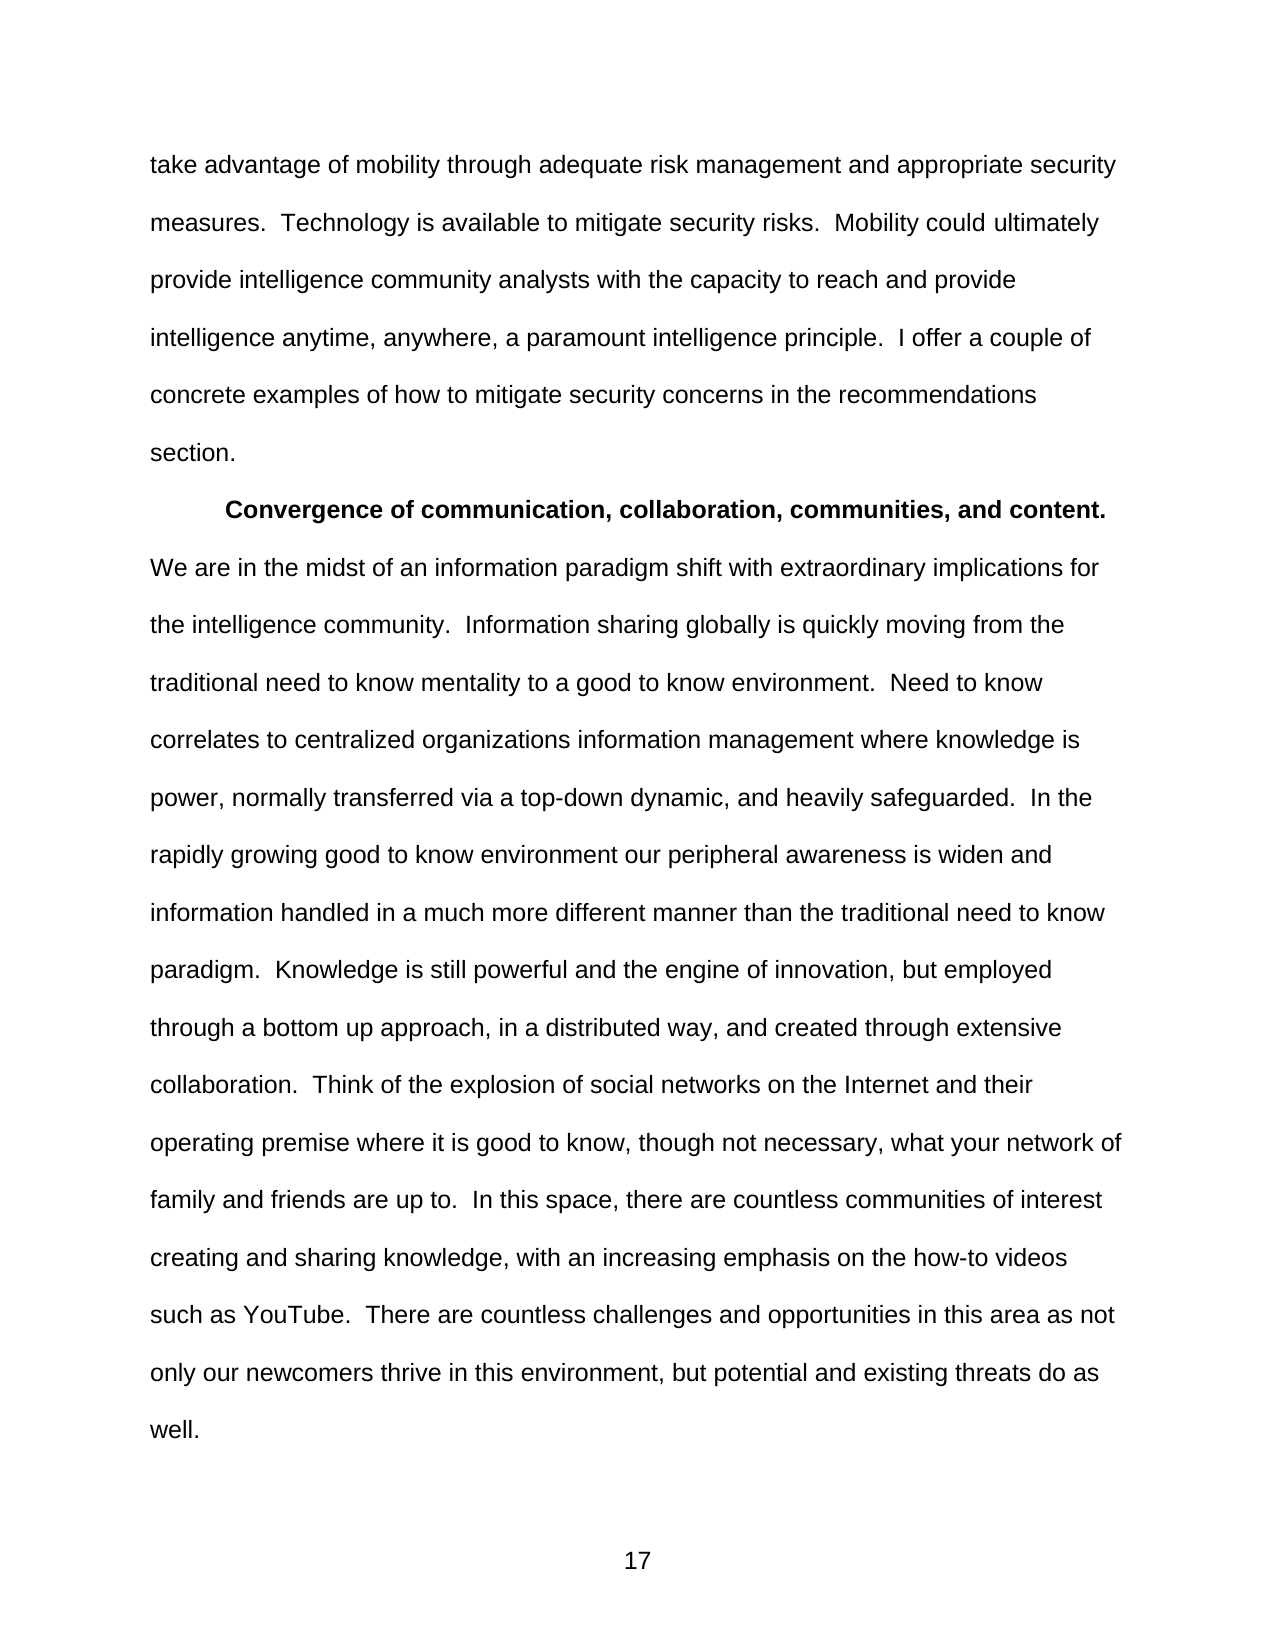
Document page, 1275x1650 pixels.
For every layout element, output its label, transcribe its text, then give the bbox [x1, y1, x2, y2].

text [150, 150, 1125, 466]
title Convergence of communication, collaboration, communities, and content. We are in the midst of an information paradigm shift with extraordinary implications for the intelligence community. Information sharing globally is quickly moving from the traditional need to know mentality to a good to know environment. Need to know correlates to centralized organizations information management where knowledge is power, normally transferred via a top-down dynamic, and heavily safeguarded. In the rapidly growing good to know environment our peripheral awareness is widen and information handled in a much more different manner than the traditional need to know paradigm. Knowledge is still powerful and the engine of innovation, but employed through a bottom up approach, in a distributed way, and created through extensive collaboration. Think of the explosion of social networks on the Internet and their operating premise where it is good to know, though not necessary, what your network of family and friends are up to. In this space, there are countless communities of interest creating and sharing knowledge, with an increasing emphasis on the how-to videos such as YouTube. There are countless challenges and opportunities in this area as not only our newcomers thrive in this environment, but potential and existing threats do as well. [150, 495, 1125, 1444]
